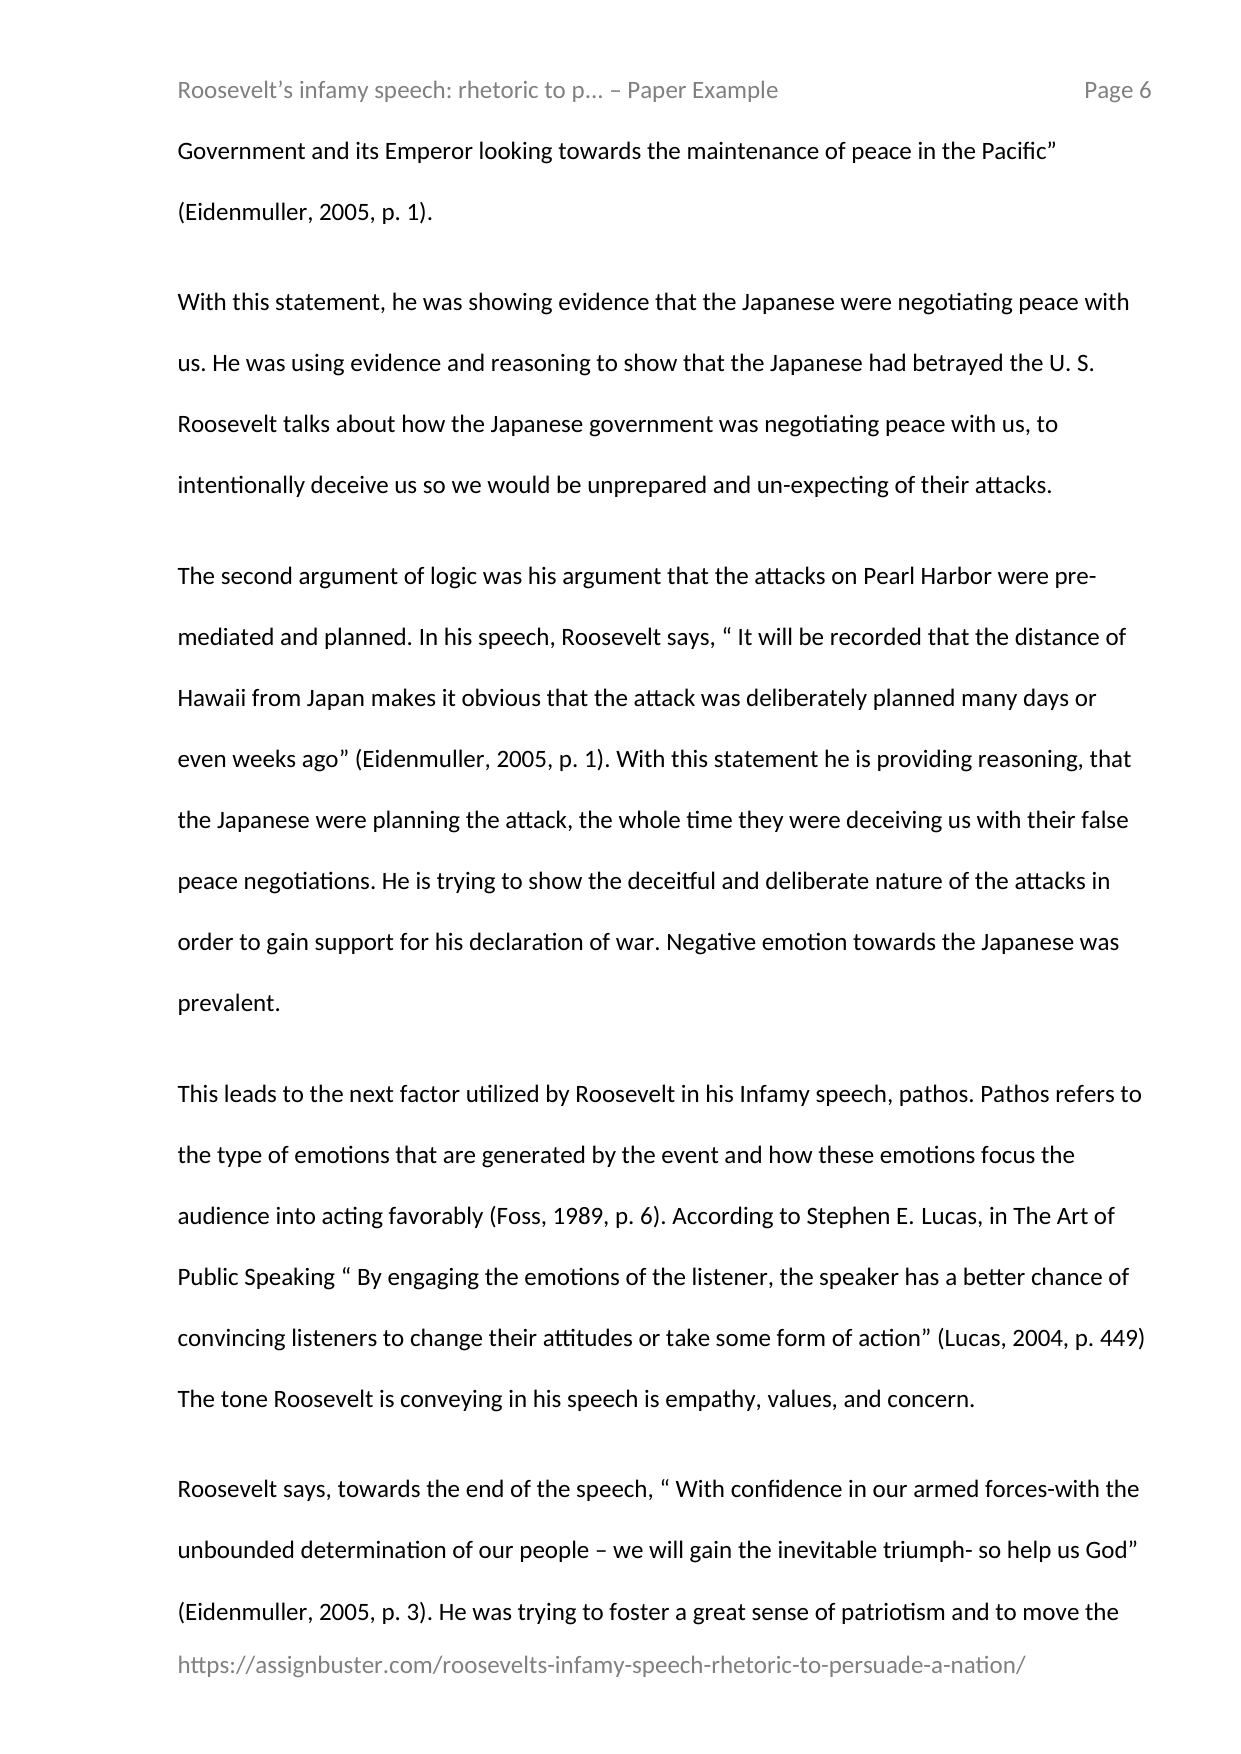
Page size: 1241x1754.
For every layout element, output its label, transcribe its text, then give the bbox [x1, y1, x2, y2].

text The second argument of logic was his argument that the attacks on Pearl Harbor were pre-mediated and planned. In his speech, Roosevelt says, “ It will be recorded that the distance of Hawaii from Japan makes it obvious that the attack was deliberately planned many days or even weeks ago” (Eidenmuller, 2005, p. 1). With this statement he is providing reasoning, that the Japanese were planning the attack, the whole time they were deceiving us with their false peace negotiations. He is trying to show the deceitful and deliberate nature of the attacks in order to gain support for his declaration of war. Negative emotion towards the Japanese was prevalent. [177, 560, 1152, 1018]
text This leads to the next factor utilized by Roosevelt in his Infamy speech, pathos. Pathos refers to the type of emotions that are generated by the event and how these emotions focus the audience into acting favorably (Foss, 1989, p. 6). According to Stephen E. Lucas, in The Art of Public Speaking “ By engaging the emotions of the listener, the speaker has a better chance of convincing listeners to change their attitudes or take some form of action” (Lucas, 2004, p. 449) The tone Roosevelt is conveying in his speech is empathy, values, and concern. [177, 1078, 1152, 1413]
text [177, 135, 1152, 226]
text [177, 1473, 1152, 1626]
text With this statement, he was showing evidence that the Japanese were negotiating peace with us. He was using evidence and reasoning to show that the Japanese had betrayed the U. S. Roosevelt talks about how the Japanese government was negotiating peace with us, to intentionally deceive us so we would be unprepared and un-expecting of their attacks. [177, 286, 1152, 500]
